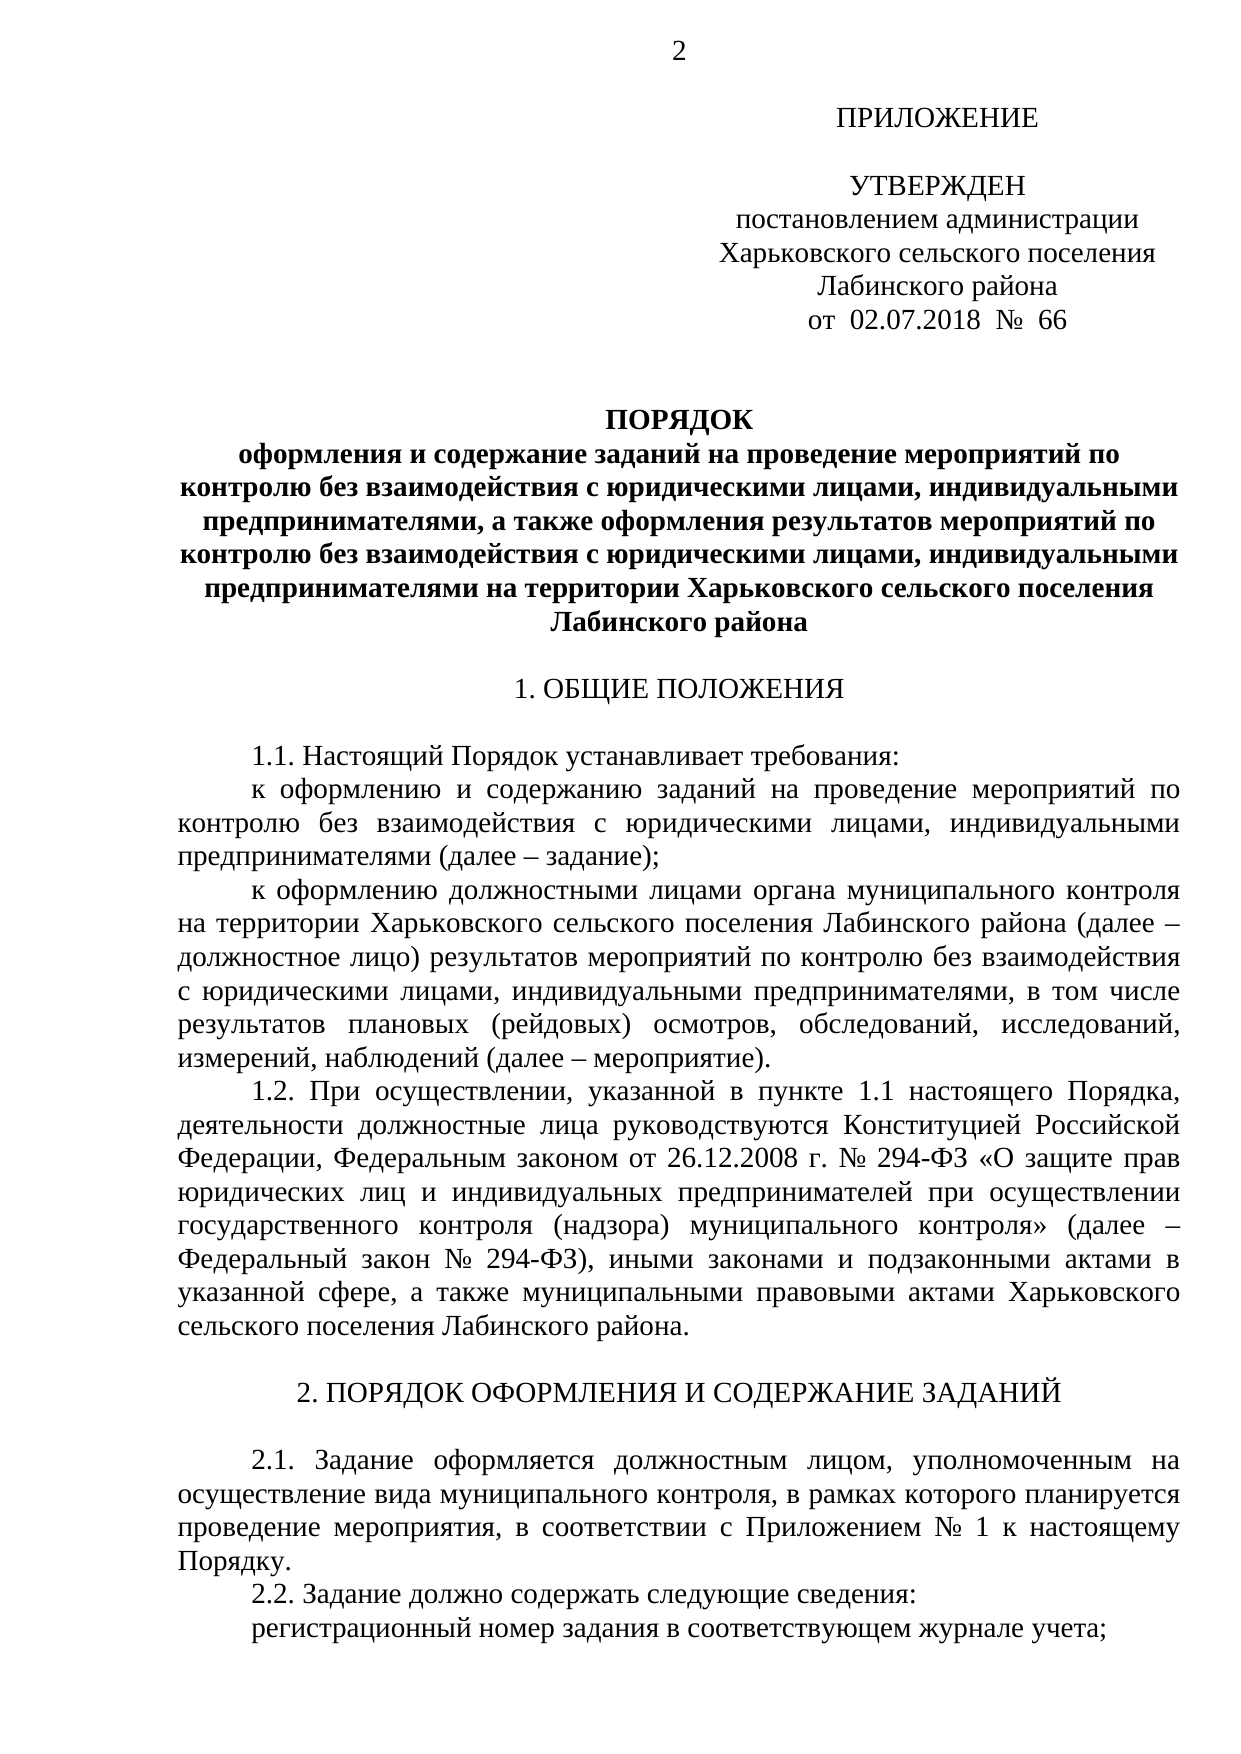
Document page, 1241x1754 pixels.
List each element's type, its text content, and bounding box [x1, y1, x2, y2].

text ПРИЛОЖЕНИЕ [693, 101, 1181, 134]
text к оформлению должностными лицами органа муниципального контроля на территории Харьковского сельского поселения Лабинского района (далее – должностное лицо) результатов мероприятий по контролю без взаимодействия с юридическими лицами, индивидуальными предпринимателями, в том числе результатов плановых (рейдовых) осмотров, обследований, исследований, измерений, наблюдений (далее – мероприятие). [177, 872, 1181, 1073]
text 2.2. Задание должно содержать следующие сведения: [177, 1576, 1181, 1610]
text к оформлению и содержанию заданий на проведение мероприятий по контролю без взаимодействия с юридическими лицами, индивидуальными предпринимателями (далее – задание); [177, 771, 1181, 872]
text оформления и содержание заданий на проведение мероприятий по контролю без взаимодействия с юридическими лицами, индивидуальными предпринимателями, а также оформления результатов мероприятий по контролю без взаимодействия с юридическими лицами, индивидуальными предпринимателями на территории Харьковского сельского поселения Лабинского района [177, 436, 1181, 637]
text регистрационный номер задания в соответствующем журнале учета; [177, 1610, 1181, 1643]
text 2. ПОРЯДОК ОФОРМЛЕНИЯ И СОДЕРЖАНИЕ ЗАДАНИЙ [177, 1375, 1181, 1409]
text от 02.07.2018 № 66 [693, 302, 1181, 335]
text 1.1. Настоящий Порядок устанавливает требования: [177, 738, 1181, 771]
text постановлением администрации Харьковского сельского поселения Лабинского района [693, 201, 1181, 302]
text 1. ОБЩИЕ ПОЛОЖЕНИЯ [177, 671, 1181, 704]
text 1.2. При осуществлении, указанной в пункте 1.1 настоящего Порядка, деятельности должностные лица руководствуются Конституцией Российской Федерации, Федеральным законом от 26.12.2008 г. № 294-ФЗ «О защите прав юридических лиц и индивидуальных предпринимателей при осуществлении государственного контроля (надзора) муниципального контроля» (далее – Федеральный закон № 294-ФЗ), иными законами и подзаконными актами в указанной сфере, а также муниципальными правовыми актами Харьковского сельского поселения Лабинского района. [177, 1073, 1181, 1342]
text УТВЕРЖДЕН [693, 168, 1181, 201]
text ПОРЯДОК [177, 402, 1181, 436]
text 2.1. Задание оформляется должностным лицом, уполномоченным на осуществление вида муниципального контроля, в рамках которого планируется проведение мероприятия, в соответствии с Приложением № 1 к настоящему Порядку. [177, 1442, 1181, 1576]
